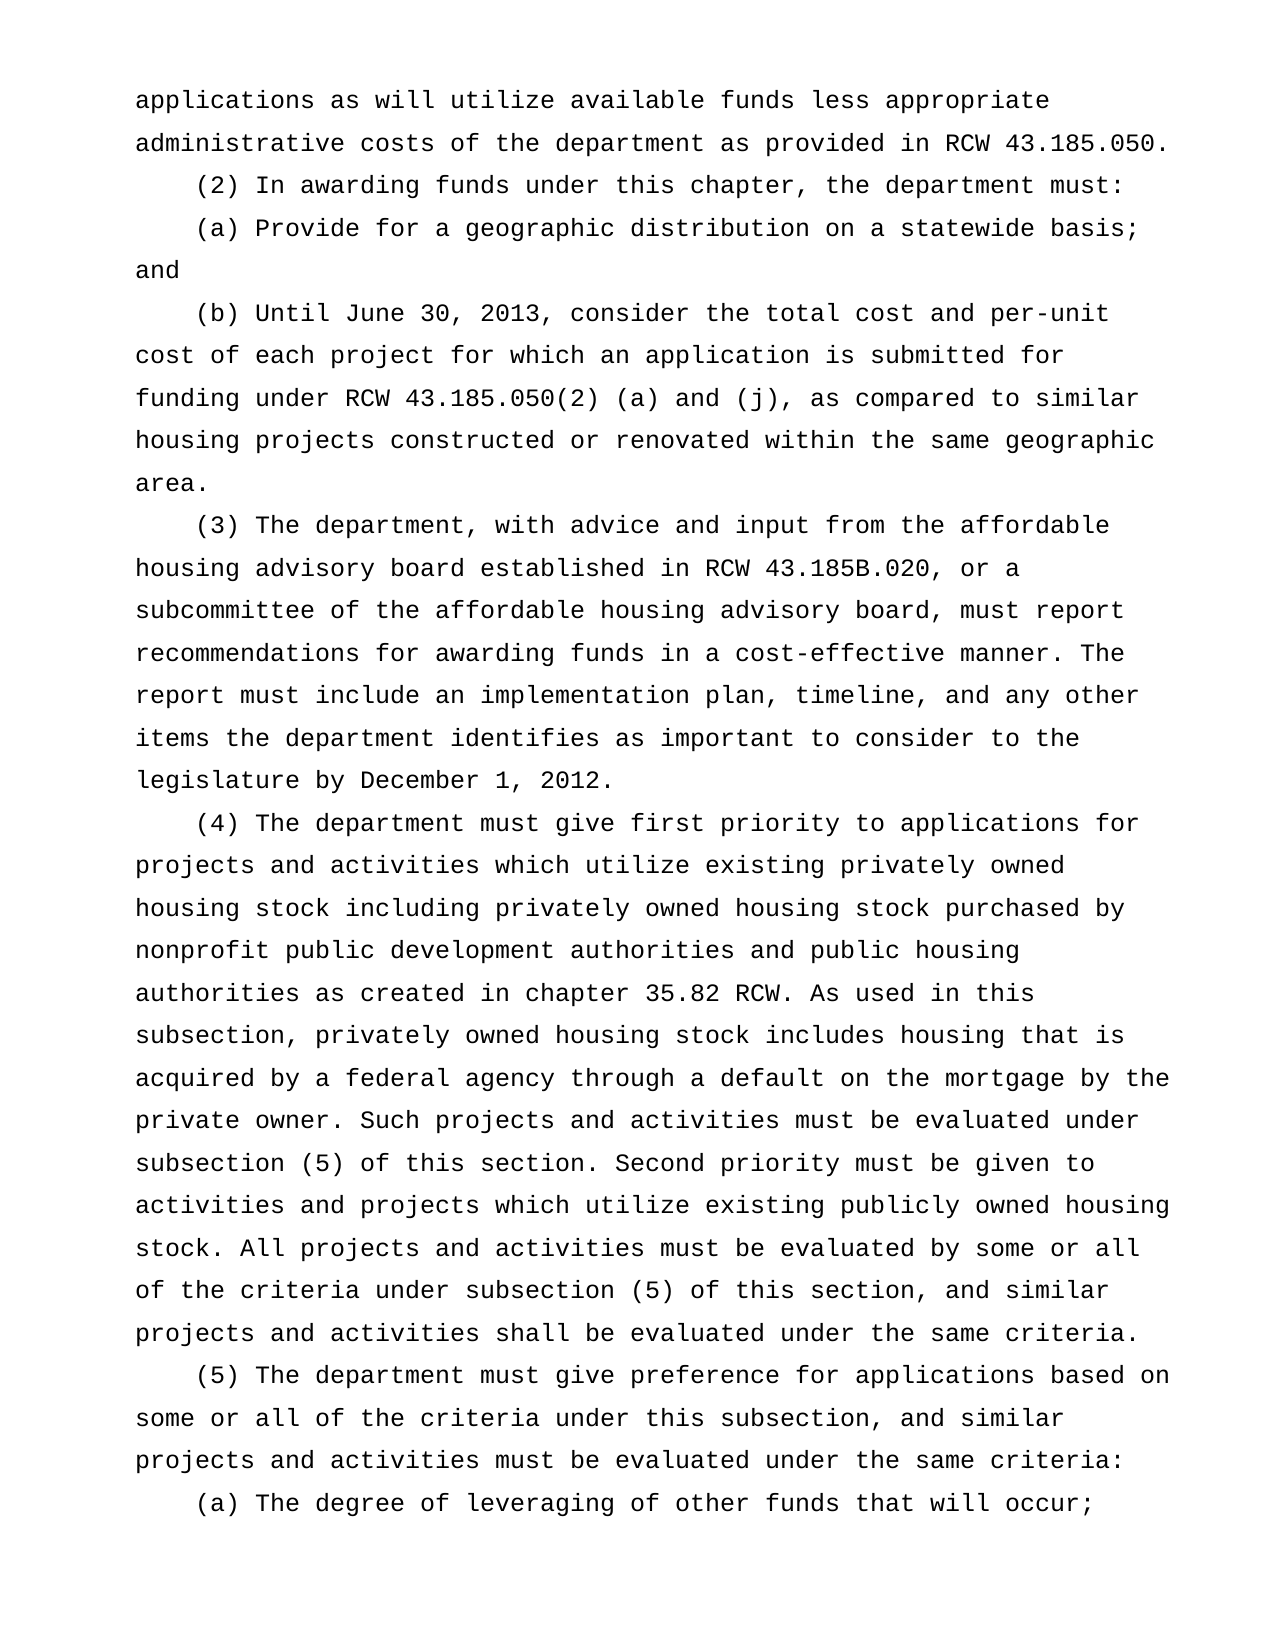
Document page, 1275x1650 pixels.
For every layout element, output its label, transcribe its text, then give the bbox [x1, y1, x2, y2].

text (a) The degree of leveraging of other funds that will occur; [135, 1477, 1170, 1520]
text (a) Provide for a geographic distribution on a statewide basis; and [135, 202, 1170, 287]
text (4) The department must give first priority to applications for projects and activities which utilize existing privately owned housing stock including privately owned housing stock purchased by nonprofit public development authorities and public housing authorities as created in chapter 35.82 RCW. As used in this subsection, privately owned housing stock includes housing that is acquired by a federal agency through a default on the mortgage by the private owner. Such projects and activities must be evaluated under subsection (5) of this section. Second priority must be given to activities and projects which utilize existing publicly owned housing stock. All projects and activities must be evaluated by some or all of the criteria under subsection (5) of this section, and similar projects and activities shall be evaluated under the same criteria. [135, 797, 1170, 1350]
text (3) The department, with advice and input from the affordable housing advisory board established in RCW 43.185B.020, or a subcommittee of the affordable housing advisory board, must report recommendations for awarding funds in a cost-effective manner. The report must include an implementation plan, timeline, and any other items the department identifies as important to consider to the legislature by December 1, 2012. [135, 500, 1170, 797]
text (5) The department must give preference for applications based on some or all of the criteria under this subsection, and similar projects and activities must be evaluated under the same criteria: [135, 1350, 1170, 1477]
text (b) Until June 30, 2013, consider the total cost and per-unit cost of each project for which an application is submitted for funding under RCW 43.185.050(2) (a) and (j), as compared to similar housing projects constructed or renovated within the same geographic area. [135, 287, 1170, 500]
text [135, 75, 1170, 160]
text (2) In awarding funds under this chapter, the department must: [135, 160, 1170, 202]
